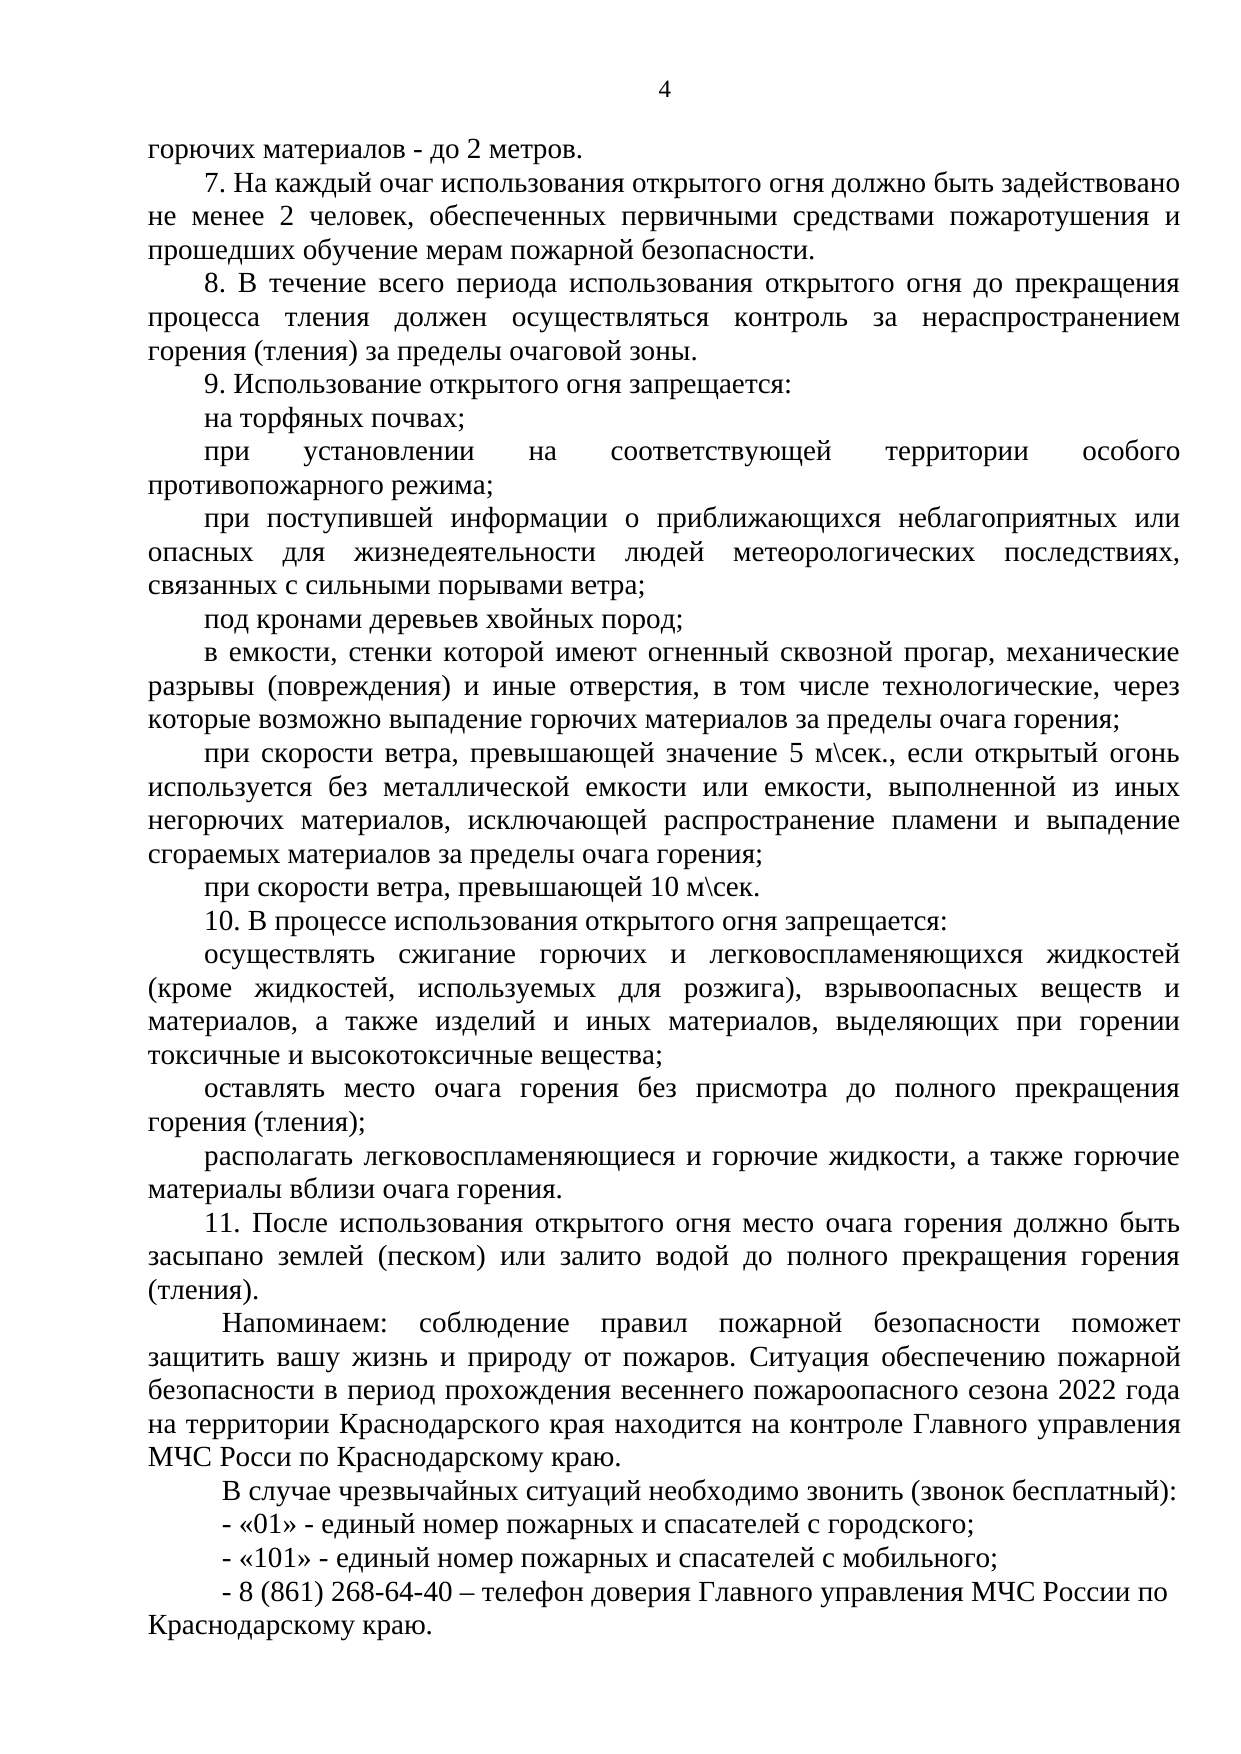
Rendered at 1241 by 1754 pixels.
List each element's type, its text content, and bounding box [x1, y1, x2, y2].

text при скорости ветра, превышающей 10 м\сек. [148, 869, 1181, 903]
text при поступившей информации о приближающихся неблагоприятных или опасных для жизнедеятельности людей метеорологических последствиях, связанных с сильными порывами ветра; [148, 500, 1181, 601]
text - 8 (861) 268-64-40 – телефон доверия Главного управления МЧС России по [221, 1574, 1181, 1607]
text при установлении на соответствующей территории особого противопожарного режима; [148, 433, 1181, 500]
text на торфяных почвах; [148, 400, 1181, 433]
text под кронами деревьев хвойных пород; [148, 601, 1181, 634]
text 9. Использование открытого огня запрещается: [148, 366, 1181, 400]
text - «01» - единый номер пожарных и спасателей с городского; [148, 1507, 1181, 1540]
text - «101» - единый номер пожарных и спасателей с мобильного; [148, 1540, 1181, 1574]
text 11. После использования открытого огня место очага горения должно быть засыпано землей (песком) или залито водой до полного прекращения горения (тления). [148, 1205, 1181, 1305]
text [148, 131, 1181, 165]
text В случае чрезвычайных ситуаций необходимо звонить (звонок бесплатный): [148, 1473, 1181, 1507]
text Напоминаем: соблюдение правил пожарной безопасности поможет защитить вашу жизнь и природу от пожаров. Ситуация обеспечению пожарной безопасности в период прохождения весеннего пожароопасного сезона 2022 года на территории Краснодарского края находится на контроле Главного управления МЧС Росси по Краснодарскому краю. [148, 1305, 1181, 1473]
text 10. В процессе использования открытого огня запрещается: [148, 903, 1181, 936]
text при скорости ветра, превышающей значение 5 м\сек., если открытый огонь используется без металлической емкости или емкости, выполненной из иных негорючих материалов, исключающей распространение пламени и выпадение сгораемых материалов за пределы очага горения; [148, 735, 1181, 869]
text 7. На каждый очаг использования открытого огня должно быть задействовано не менее 2 человек, обеспеченных первичными средствами пожаротушения и прошедших обучение мерам пожарной безопасности. [148, 165, 1181, 266]
text 8. В течение всего периода использования открытого огня до прекращения процесса тления должен осуществляться контроль за нераспространением горения (тления) за пределы очаговой зоны. [148, 266, 1181, 366]
text оставлять место очага горения без присмотра до полного прекращения горения (тления); [148, 1071, 1181, 1138]
text осуществлять сжигание горючих и легковоспламеняющихся жидкостей (кроме жидкостей, используемых для розжига), взрывоопасных веществ и материалов, а также изделий и иных материалов, выделяющих при горении токсичные и высокотоксичные вещества; [148, 936, 1181, 1071]
text Краснодарскому краю. [148, 1607, 1181, 1641]
text располагать легковоспламеняющиеся и горючие жидкости, а также горючие материалы вблизи очага горения. [148, 1138, 1181, 1205]
text в емкости, стенки которой имеют огненный сквозной прогар, механические разрывы (повреждения) и иные отверстия, в том числе технологические, через которые возможно выпадение горючих материалов за пределы очага горения; [148, 634, 1181, 735]
